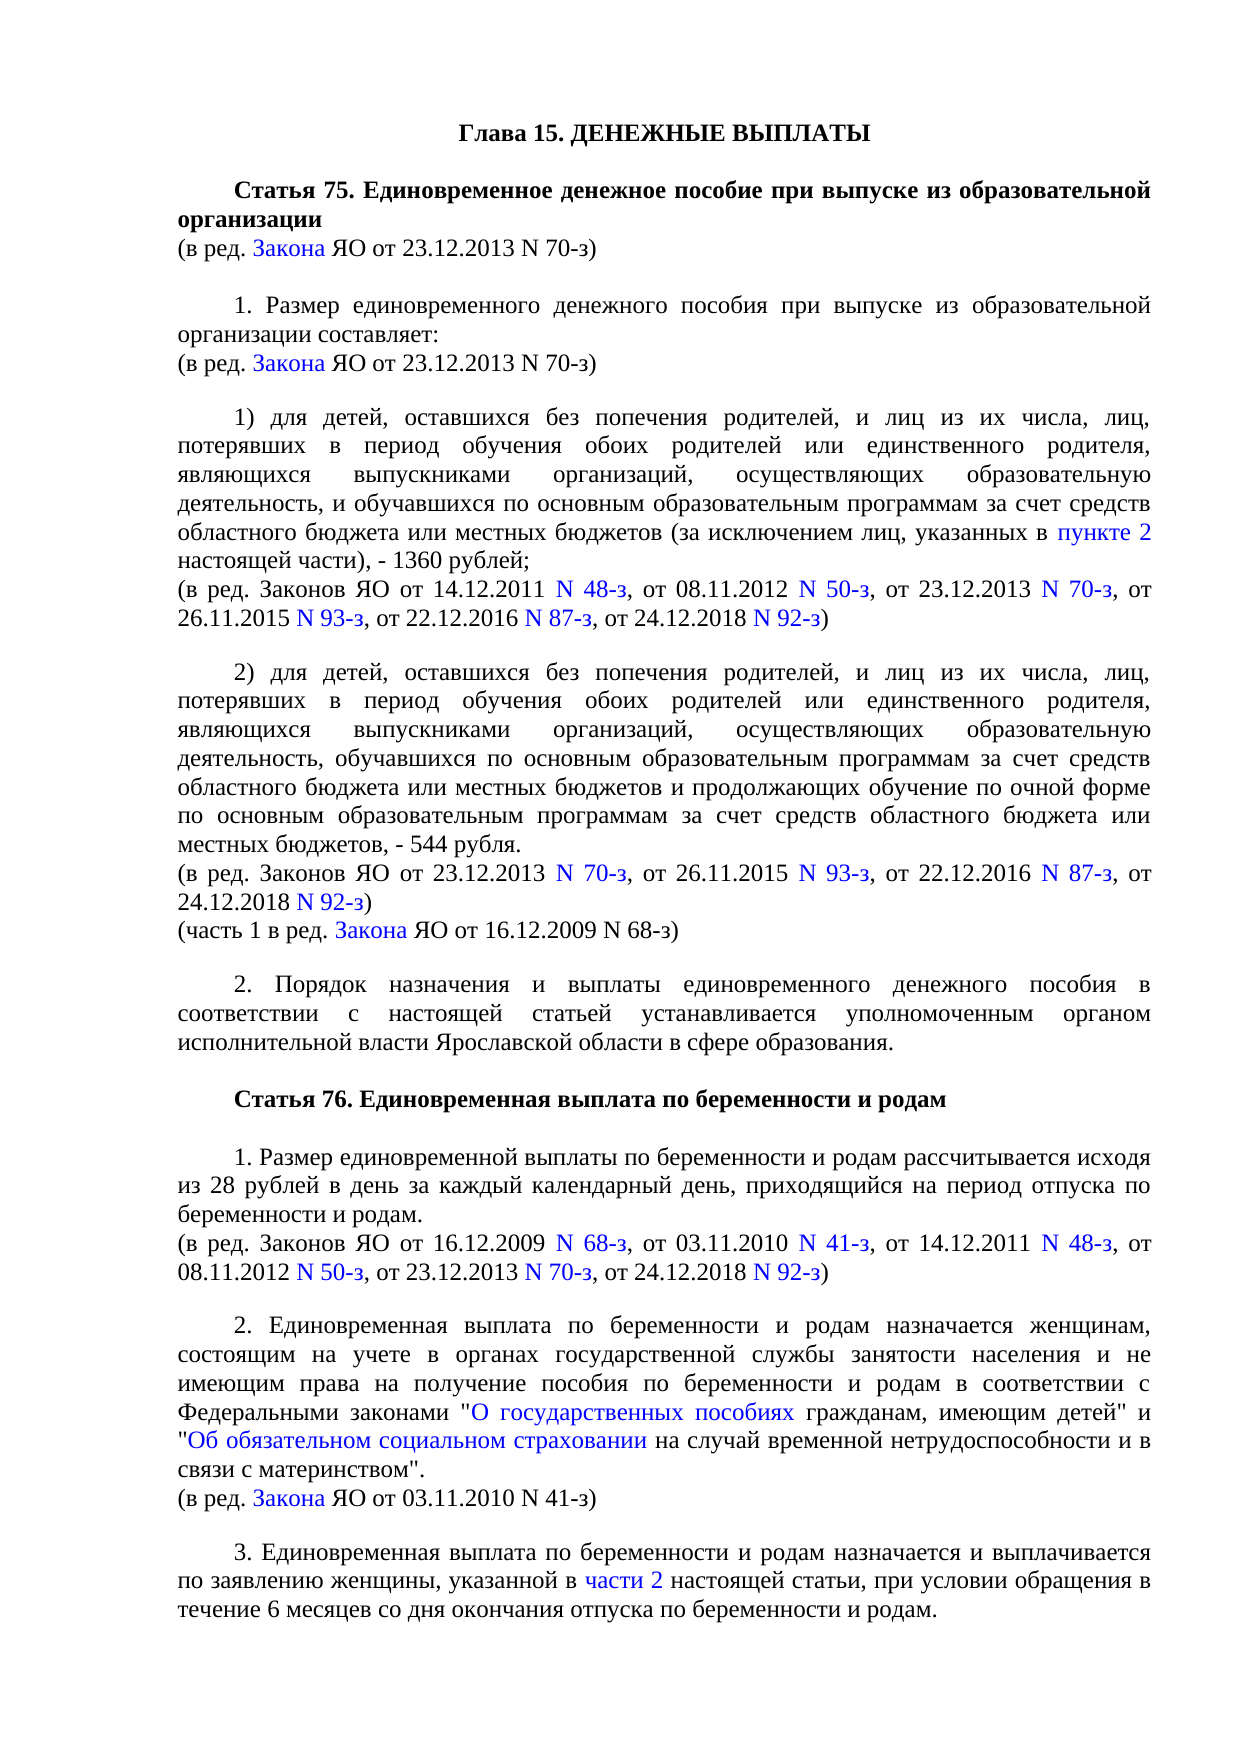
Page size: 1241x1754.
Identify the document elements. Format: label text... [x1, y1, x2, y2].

text (в ред. Закона ЯО от 03.11.2010 N 41-з) [177, 1483, 1152, 1512]
text 2) для детей, оставшихся без попечения родителей, и лиц из их числа, лиц, потерявших в период обучения обоих родителей или единственного родителя, являющихся выпускниками организаций, осуществляющих образовательную деятельность, обучавшихся по основным образовательным программам за счет средств областного бюджета или местных бюджетов и продолжающих обучение по очной форме по основным образовательным программам за счет средств областного бюджета или местных бюджетов, - 544 рубля. [177, 657, 1152, 858]
text (часть 1 в ред. Закона ЯО от 16.12.2009 N 68-з) [177, 916, 1152, 944]
text 2. Порядок назначения и выплаты единовременного денежного пособия в соответствии с настоящей статьей устанавливается уполномоченным органом исполнительной власти Ярославской области в сфере образования. [177, 969, 1152, 1056]
text (в ред. Закона ЯО от 23.12.2013 N 70-з) [177, 233, 1152, 262]
text 1. Размер единовременного денежного пособия при выпуске из образовательной организации составляет: [177, 291, 1152, 348]
text (в ред. Законов ЯО от 14.12.2011 N 48-з, от 08.11.2012 N 50-з, от 23.12.2013 N 70-з, от 26.11.2015 N 93-з, от 22.12.2016 N 87-з, от 24.12.2018 N 92-з) [177, 574, 1152, 632]
text (в ред. Законов ЯО от 23.12.2013 N 70-з, от 26.11.2015 N 93-з, от 22.12.2016 N 87-з, от 24.12.2018 N 92-з) [177, 858, 1152, 916]
title Глава 15. ДЕНЕЖНЫЕ ВЫПЛАТЫ [177, 118, 1152, 147]
text 3. Единовременная выплата по беременности и родам назначается и выплачивается по заявлению женщины, указанной в части 2 настоящей статьи, при условии обращения в течение 6 месяцев со дня окончания отпуска по беременности и родам. [177, 1537, 1152, 1623]
text 1. Размер единовременной выплаты по беременности и родам рассчитывается исходя из 28 рублей в день за каждый календарный день, приходящийся на период отпуска по беременности и родам. [177, 1142, 1152, 1228]
title Статья 75. Единовременное денежное пособие при выпуске из образовательной организации [177, 176, 1152, 233]
text 2. Единовременная выплата по беременности и родам назначается женщинам, состоящим на учете в органах государственной службы занятости населения и не имеющим права на получение пособия по беременности и родам в соответствии с Федеральными законами "О государственных пособиях гражданам, имеющим детей" и "Об обязательном социальном страховании на случай временной нетрудоспособности и в связи с материнством". [177, 1311, 1152, 1483]
text (в ред. Закона ЯО от 23.12.2013 N 70-з) [177, 348, 1152, 377]
title Статья 76. Единовременная выплата по беременности и родам [177, 1084, 1152, 1113]
text (в ред. Законов ЯО от 16.12.2009 N 68-з, от 03.11.2010 N 41-з, от 14.12.2011 N 48-з, от 08.11.2012 N 50-з, от 23.12.2013 N 70-з, от 24.12.2018 N 92-з) [177, 1228, 1152, 1286]
text 1) для детей, оставшихся без попечения родителей, и лиц из их числа, лиц, потерявших в период обучения обоих родителей или единственного родителя, являющихся выпускниками организаций, осуществляющих образовательную деятельность, и обучавшихся по основным образовательным программам за счет средств областного бюджета или местных бюджетов (за исключением лиц, указанных в пункте 2 настоящей части), - 1360 рублей; [177, 402, 1152, 574]
